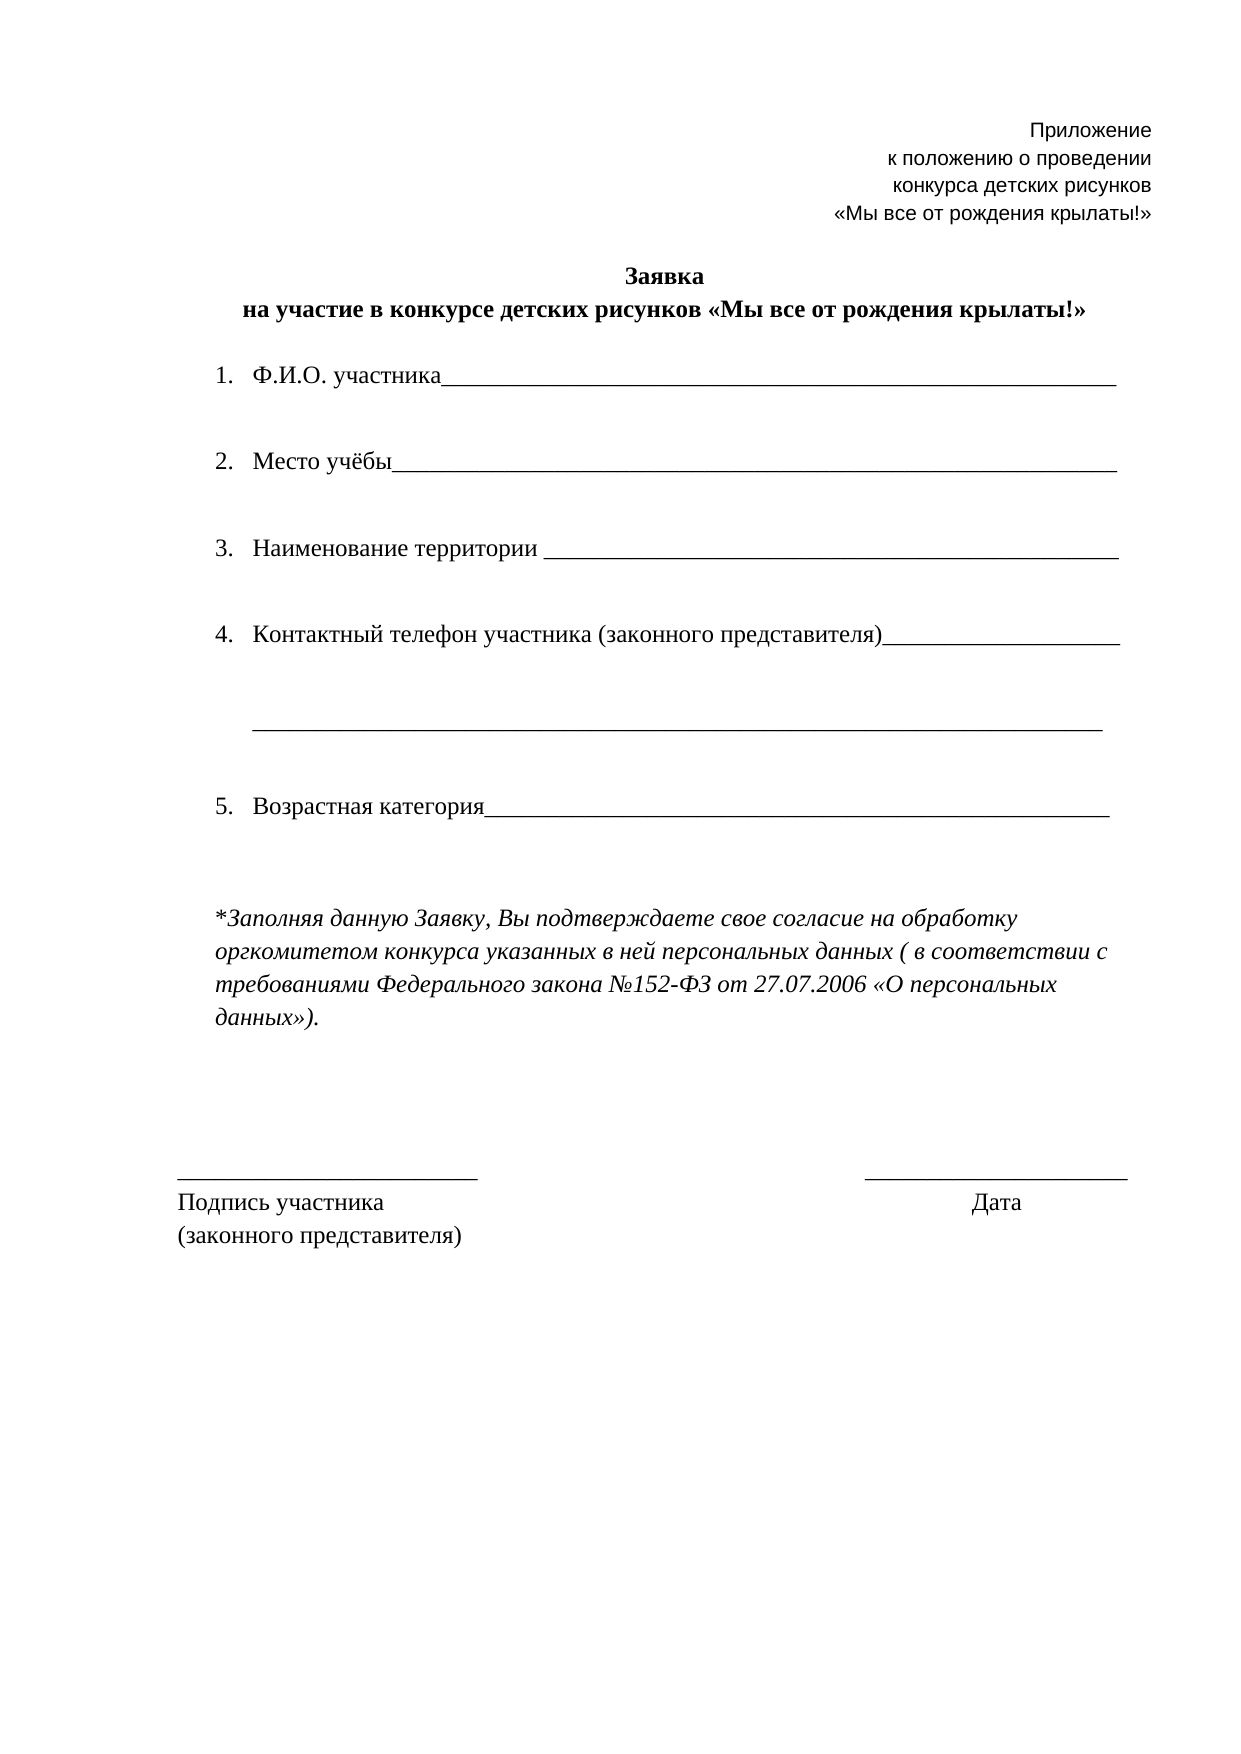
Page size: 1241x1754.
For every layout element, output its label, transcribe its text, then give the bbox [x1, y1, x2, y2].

text Приложение [177, 118, 1152, 142]
list Контактный телефон участника (законного представителя)___________________ [215, 619, 1152, 648]
text ________________________ _____________________ [177, 1154, 1152, 1182]
list Место учёбы__________________________________________________________ [215, 446, 1152, 475]
text «Мы все от рождения крылаты!» [177, 201, 1152, 224]
list ____________________________________________________________________ [252, 705, 1152, 734]
list Ф.И.О. участника______________________________________________________ [215, 360, 1152, 389]
text Заявка [177, 261, 1152, 290]
list Наименование территории ______________________________________________ [215, 533, 1152, 561]
text Подпись участника Дата [177, 1187, 1152, 1216]
text конкурса детских рисунков [177, 173, 1152, 197]
text на участие в конкурсе детских рисунков «Мы все от рождения крылаты!» [177, 294, 1152, 323]
text (законного представителя) [177, 1220, 1152, 1248]
text *Заполняя данную Заявку, Вы подтверждаете свое согласие на обработку оргкомитетом конкурса указанных в ней персональных данных ( в соответствии с требованиями Федерального закона №152-ФЗ от 27.07.2006 «О персональных данных»). [215, 903, 1152, 1031]
text к положению о проведении [177, 146, 1152, 169]
list Возрастная категория__________________________________________________ [215, 791, 1152, 820]
